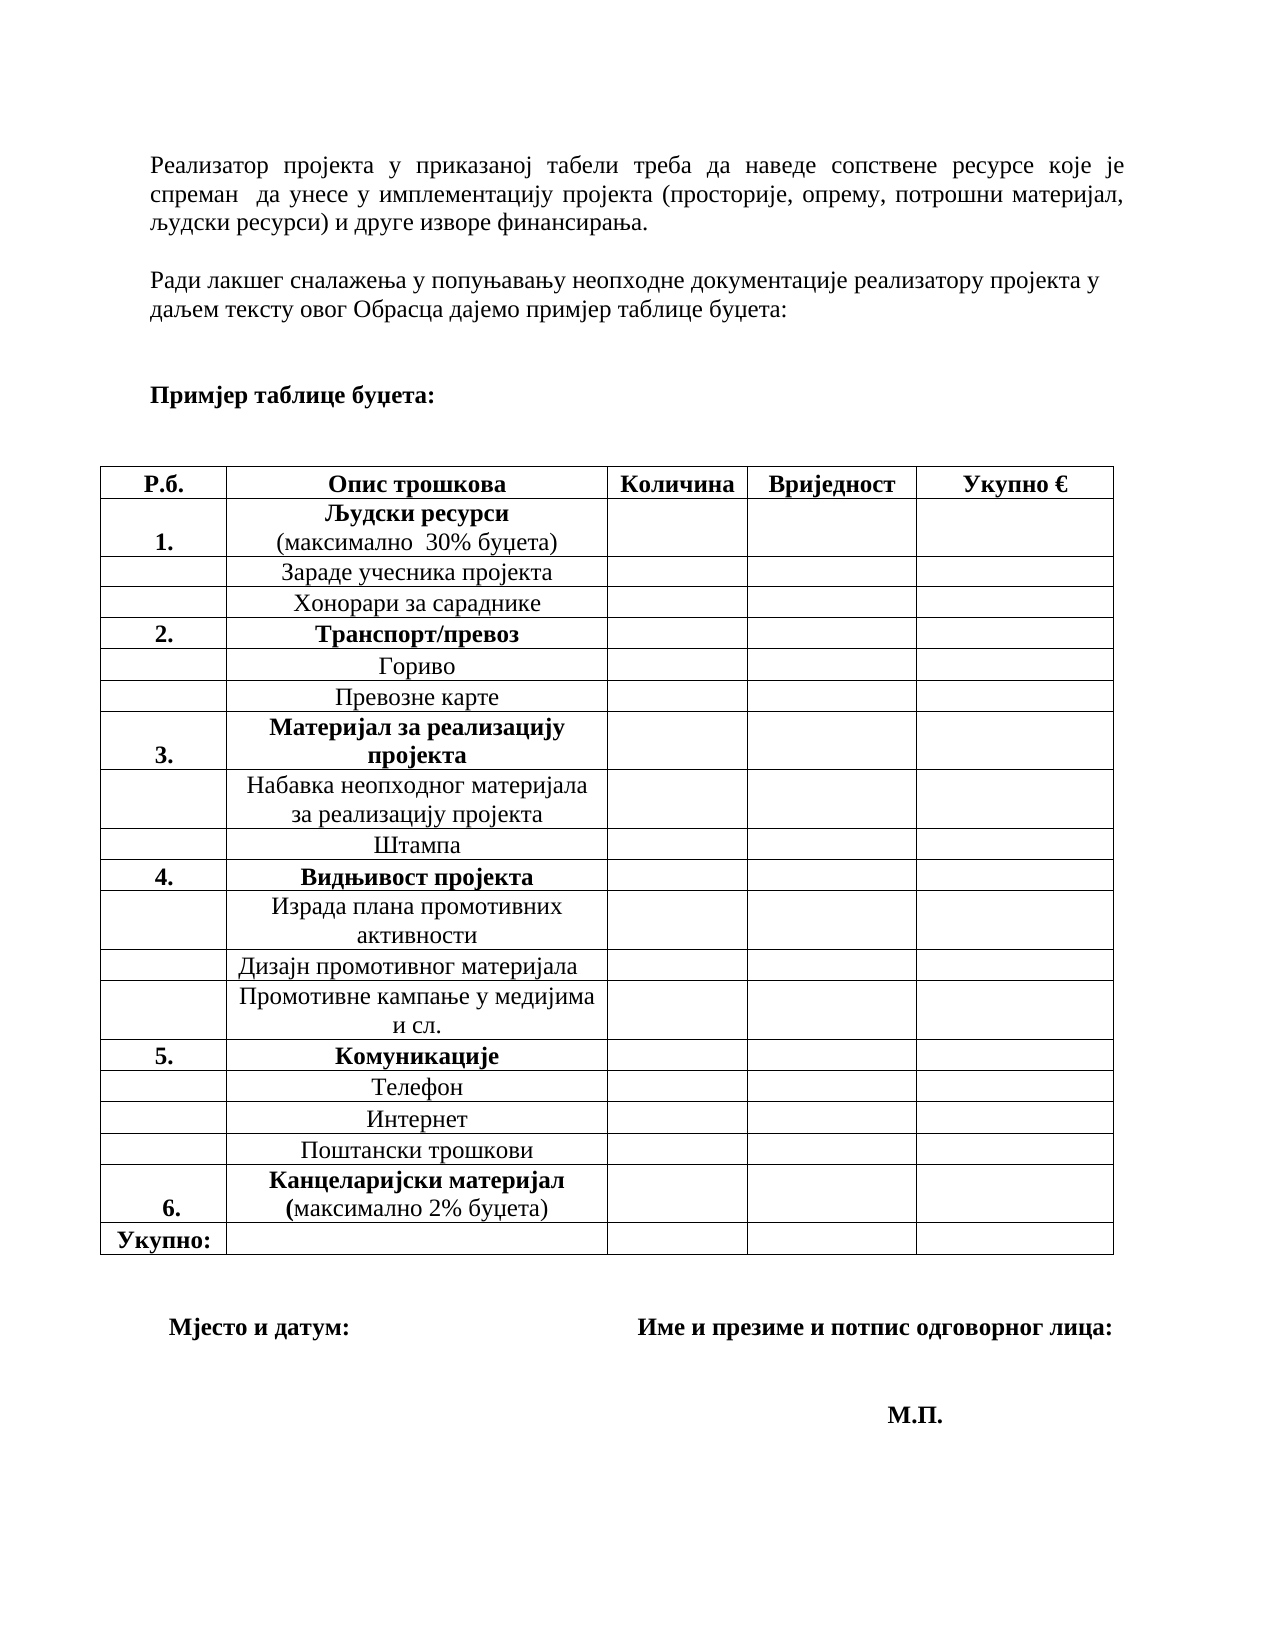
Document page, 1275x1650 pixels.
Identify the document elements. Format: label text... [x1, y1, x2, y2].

table_cell [917, 649, 1113, 679]
table_cell [608, 557, 747, 586]
table_cell [608, 618, 747, 648]
table_cell Tелефон [227, 1071, 607, 1101]
table_cell [748, 618, 916, 648]
table_cell [917, 981, 1113, 1039]
table_cell [608, 1165, 747, 1222]
table_cell [608, 891, 747, 949]
table_cell [608, 681, 747, 711]
table_header Укупно € [917, 467, 1113, 497]
table_header Р.б. [101, 467, 226, 497]
table_cell [917, 860, 1113, 890]
table_cell [917, 770, 1113, 828]
table_cell [608, 770, 747, 828]
table_cell [917, 1040, 1113, 1070]
table_cell [917, 681, 1113, 711]
table_cell [608, 1040, 747, 1070]
table_cell [748, 557, 916, 586]
table_cell Поштански трошкови [227, 1134, 607, 1164]
table_cell [608, 649, 747, 679]
table_cell [608, 1102, 747, 1132]
table_header Вриједност [748, 467, 916, 497]
table_cell Израда плана промотивних активности [227, 891, 607, 949]
table_cell [101, 1102, 226, 1132]
table_cell Гориво [227, 649, 607, 679]
table_cell [748, 1102, 916, 1132]
table_cell [917, 891, 1113, 949]
table_cell [608, 860, 747, 890]
text М.П. [150, 1400, 1125, 1429]
table_cell 5. [101, 1040, 226, 1070]
table_cell [748, 1134, 916, 1164]
table_cell Штампа [227, 829, 607, 859]
table_cell [101, 681, 226, 711]
text Реализатор пројекта у приказаној табели треба да наведе сопствене ресурсе које је спреман да унесе у имплементацију пројекта (просторије, опрему, потрошни материјал, људски ресурси) и друге изворе финансирања. [150, 150, 1125, 236]
text Ради лакшег сналажења у попуњавању неопходне документације реализатору пројекта у даљем тексту овог Обрасца дајемо примјер таблице буџета: [150, 265, 1125, 322]
table_cell 3. [101, 712, 226, 769]
table_cell [917, 950, 1113, 980]
table_cell [748, 829, 916, 859]
text Примјер таблице буџета: [150, 380, 1125, 409]
table_cell [608, 499, 747, 556]
table_cell [608, 950, 747, 980]
table_cell Набавка неопходног материјала за реализацију пројекта [227, 770, 607, 828]
table_cell 6. [101, 1165, 226, 1222]
table_cell [917, 587, 1113, 617]
table_cell [917, 1134, 1113, 1164]
table_cell Дизајн промотивног материјала [227, 950, 607, 980]
table_cell [748, 1223, 916, 1253]
table_cell [748, 950, 916, 980]
table_cell [748, 1165, 916, 1222]
table_cell [101, 1071, 226, 1101]
table_cell [608, 1071, 747, 1101]
table_cell Зараде учесника пројекта [227, 557, 607, 586]
table_cell [748, 981, 916, 1039]
table_cell [608, 712, 747, 769]
table_cell [748, 1040, 916, 1070]
table_cell Канцеларијски материјал (максимално 2% буџета) [227, 1165, 607, 1222]
table_cell [917, 1165, 1113, 1222]
table_cell [608, 587, 747, 617]
table_cell [101, 891, 226, 949]
table_cell [748, 499, 916, 556]
table_cell [748, 891, 916, 949]
table_cell Комуникације [227, 1040, 607, 1070]
table_cell [101, 829, 226, 859]
table_cell Хонорари за сараднике [227, 587, 607, 617]
table_cell [608, 1223, 747, 1253]
table_cell [917, 1102, 1113, 1132]
table_cell 4. [101, 860, 226, 890]
table_header Опис трошкова [227, 467, 607, 497]
table_cell Људски ресурси (максимално 30% буџета) [227, 499, 607, 556]
table_cell [748, 1071, 916, 1101]
table_cell [101, 981, 226, 1039]
table_cell 2. [101, 618, 226, 648]
table_cell Интернет [227, 1102, 607, 1132]
table_cell 1. [101, 499, 226, 556]
table_cell [748, 649, 916, 679]
table_cell [748, 681, 916, 711]
table_cell [227, 1223, 607, 1253]
table_cell [917, 1223, 1113, 1253]
table_cell [101, 1134, 226, 1164]
table_cell [608, 1134, 747, 1164]
table_cell [101, 950, 226, 980]
table_cell Видњивост пројекта [227, 860, 607, 890]
table_cell Укупно: [101, 1223, 226, 1253]
table_cell [101, 587, 226, 617]
table_cell Промотивне кампање у медијима и сл. [227, 981, 607, 1039]
table_header Количина [608, 467, 747, 497]
table_cell [608, 981, 747, 1039]
table_cell [917, 712, 1113, 769]
table_cell Материјал за реализацију пројекта [227, 712, 607, 769]
table_cell [917, 618, 1113, 648]
table_cell [917, 829, 1113, 859]
table_cell Транспорт/превоз [227, 618, 607, 648]
table_cell [101, 557, 226, 586]
table_cell [748, 587, 916, 617]
table_cell [748, 712, 916, 769]
table_cell [917, 1071, 1113, 1101]
table_cell [101, 649, 226, 679]
table_cell [748, 860, 916, 890]
table_cell [917, 499, 1113, 556]
text Mjесто и датум: Име и презиме и потпис одговорног лица: [150, 1312, 1125, 1341]
table_cell [917, 557, 1113, 586]
table_cell [101, 770, 226, 828]
table_cell [608, 829, 747, 859]
table_cell [748, 770, 916, 828]
table_cell Превозне карте [227, 681, 607, 711]
